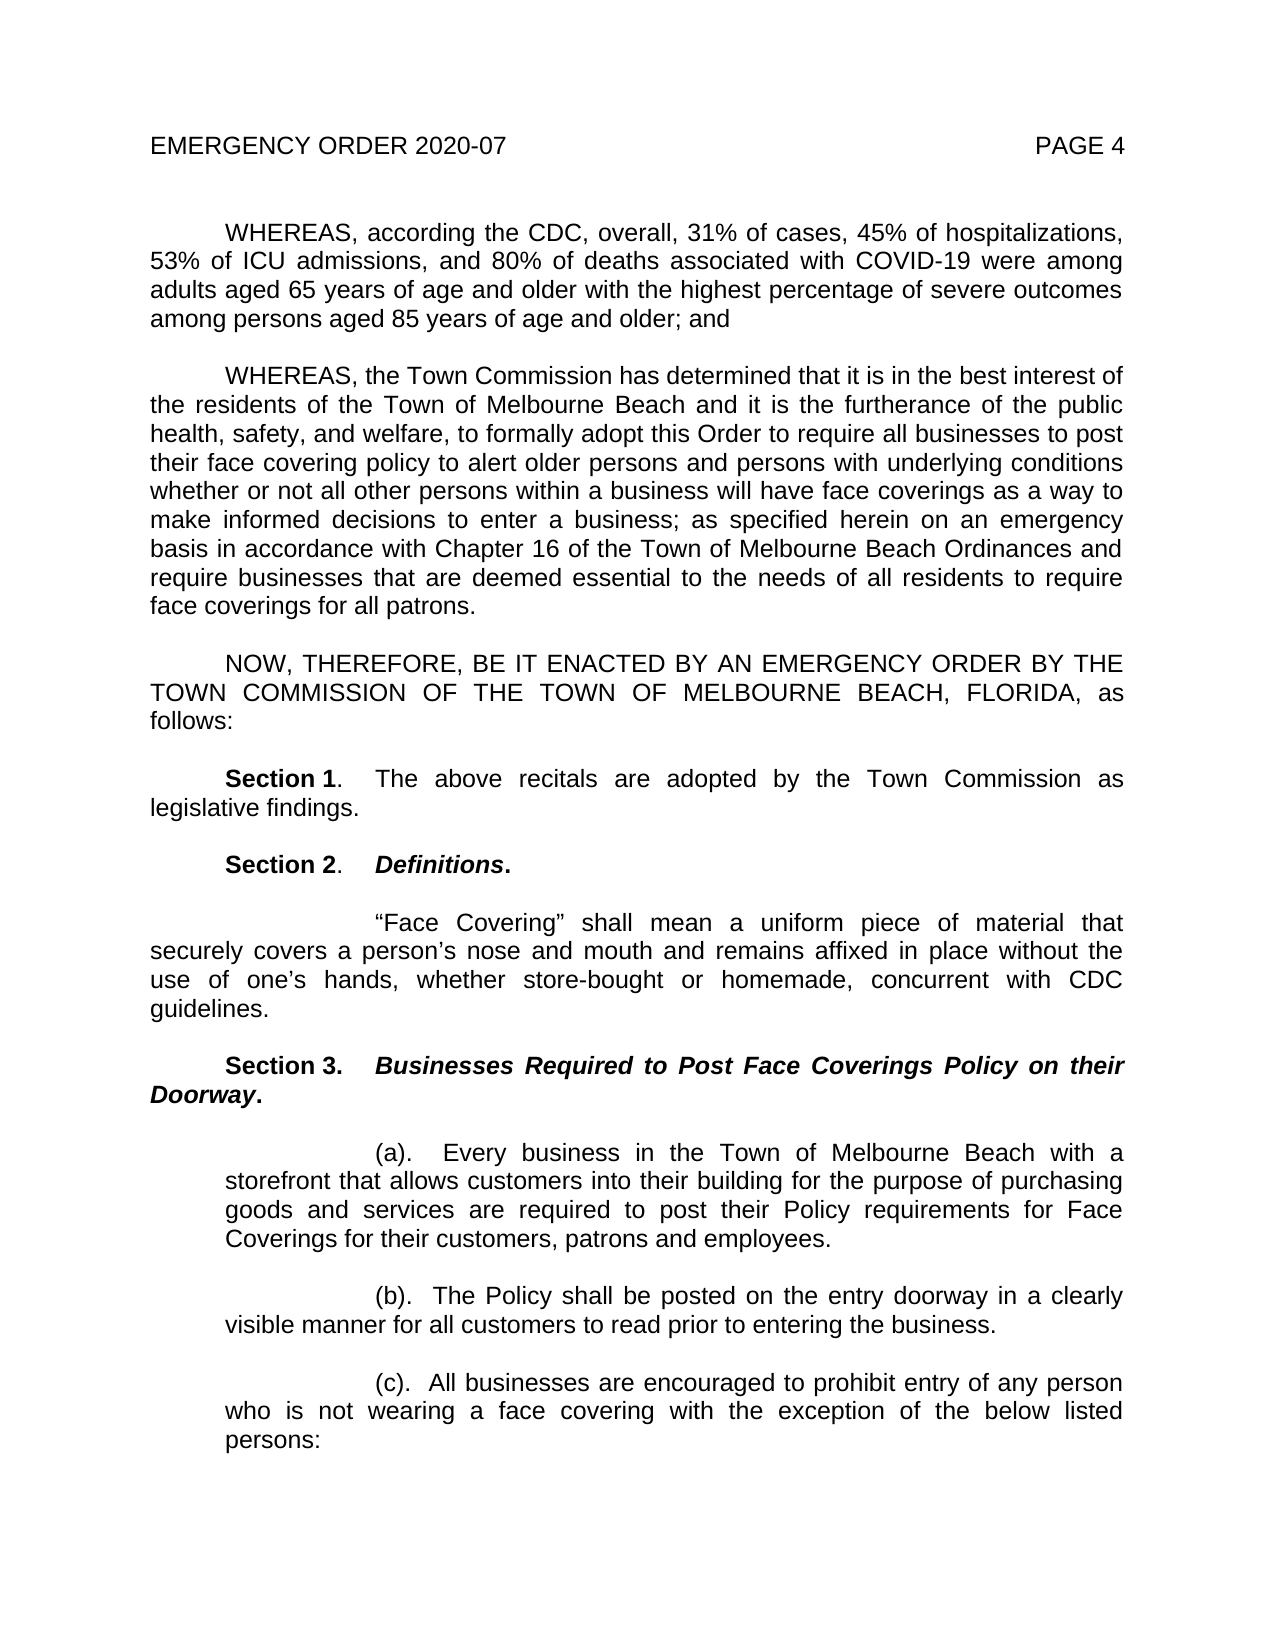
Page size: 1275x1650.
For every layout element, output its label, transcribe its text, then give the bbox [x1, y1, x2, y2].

text Section 3. Businesses Required to Post Face Coverings Policy on their Doorway. [150, 1051, 1125, 1109]
text (a). Every business in the Town of Melbourne Beach with a storefront that allows customers into their building for the purpose of purchasing goods and services are required to post their Policy requirements for Face Coverings for their customers, patrons and employees. [225, 1137, 1125, 1252]
text WHEREAS, according the CDC, overall, 31% of cases, 45% of hospitalizations, 53% of ICU admissions, and 80% of deaths associated with COVID-19 were among adults aged 65 years of age and older with the highest percentage of severe outcomes among persons aged 85 years of age and older; and [150, 217, 1125, 332]
text “Face Covering” shall mean a uniform piece of material that securely covers a person’s nose and mouth and remains affixed in place without the use of one’s hands, whether store-bought or homemade, concurrent with CDC guidelines. [150, 907, 1125, 1022]
text NOW, THEREFORE, BE IT ENACTED BY AN EMERGENCY ORDER BY THE TOWN COMMISSION OF THE TOWN OF MELBOURNE BEACH, FLORIDA, as follows: [150, 649, 1125, 735]
text WHEREAS, the Town Commission has determined that it is in the best interest of the residents of the Town of Melbourne Beach and it is the furtherance of the public health, safety, and welfare, to formally adopt this Order to require all businesses to post their face covering policy to alert older persons and persons with underlying conditions whether or not all other persons within a business will have face coverings as a way to make informed decisions to enter a business; as specified herein on an emergency basis in accordance with Chapter 16 of the Town of Melbourne Beach Ordinances and require businesses that are deemed essential to the needs of all residents to require face coverings for all patrons. [150, 361, 1125, 620]
text (c). All businesses are encouraged to prohibit entry of any person who is not wearing a face covering with the exception of the below listed persons: [225, 1367, 1125, 1454]
text Section 1. The above recitals are adopted by the Town Commission as legislative findings. [150, 764, 1125, 821]
text (b). The Policy shall be posted on the entry doorway in a clearly visible manner for all customers to read prior to entering the business. [225, 1281, 1125, 1339]
text Section 2. Definitions. [150, 850, 1125, 879]
